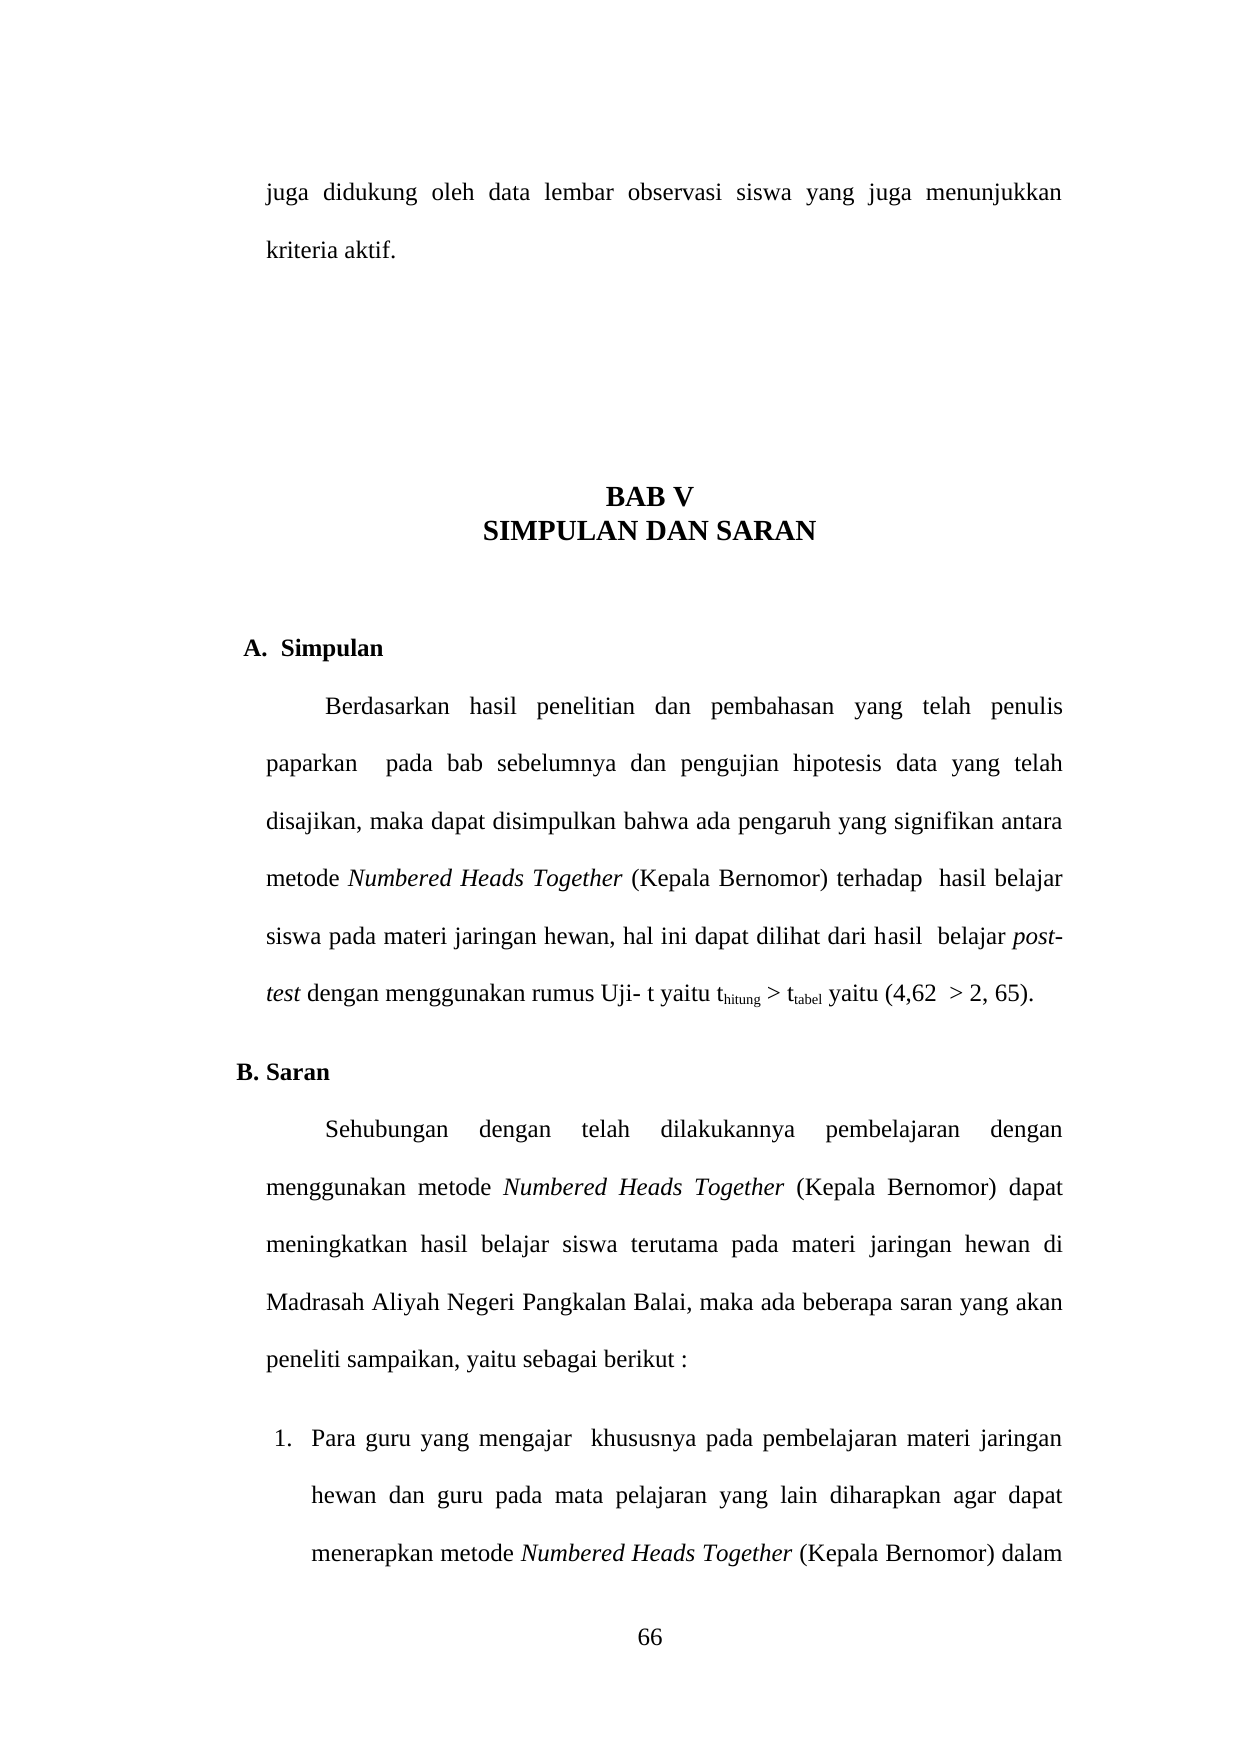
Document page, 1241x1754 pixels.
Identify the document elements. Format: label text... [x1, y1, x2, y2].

text BAB V [236, 479, 1063, 513]
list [274, 1423, 1063, 1566]
list Saran [236, 1057, 1063, 1086]
text Berdasarkan hasil penelitian dan pembahasan yang telah penulis paparkan pada bab sebelumnya dan pengujian hipotesis data yang telah disajikan, maka dapat disimpulkan bahwa ada pengaruh yang signifikan antara metode Numbered Heads Together (Kepala Bernomor) terhadap hasil belajar siswa pada materi jaringan hewan, hal ini dapat dilihat dari hasil belajar post-test dengan menggunakan rumus Uji- t yaitu thitung > ttabel yaitu (4,62 > 2, 65). [266, 691, 1063, 1007]
text Sehubungan dengan telah dilakukannya pembelajaran dengan menggunakan metode Numbered Heads Together (Kepala Bernomor) dapat meningkatkan hasil belajar siswa terutama pada materi jaringan hewan di Madrasah Aliyah Negeri Pangkalan Balai, maka ada beberapa saran yang akan peneliti sampaikan, yaitu sebagai berikut : [266, 1114, 1063, 1373]
list Simpulan [243, 633, 1063, 662]
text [266, 177, 1063, 263]
text SIMPULAN DAN SARAN [236, 513, 1063, 546]
